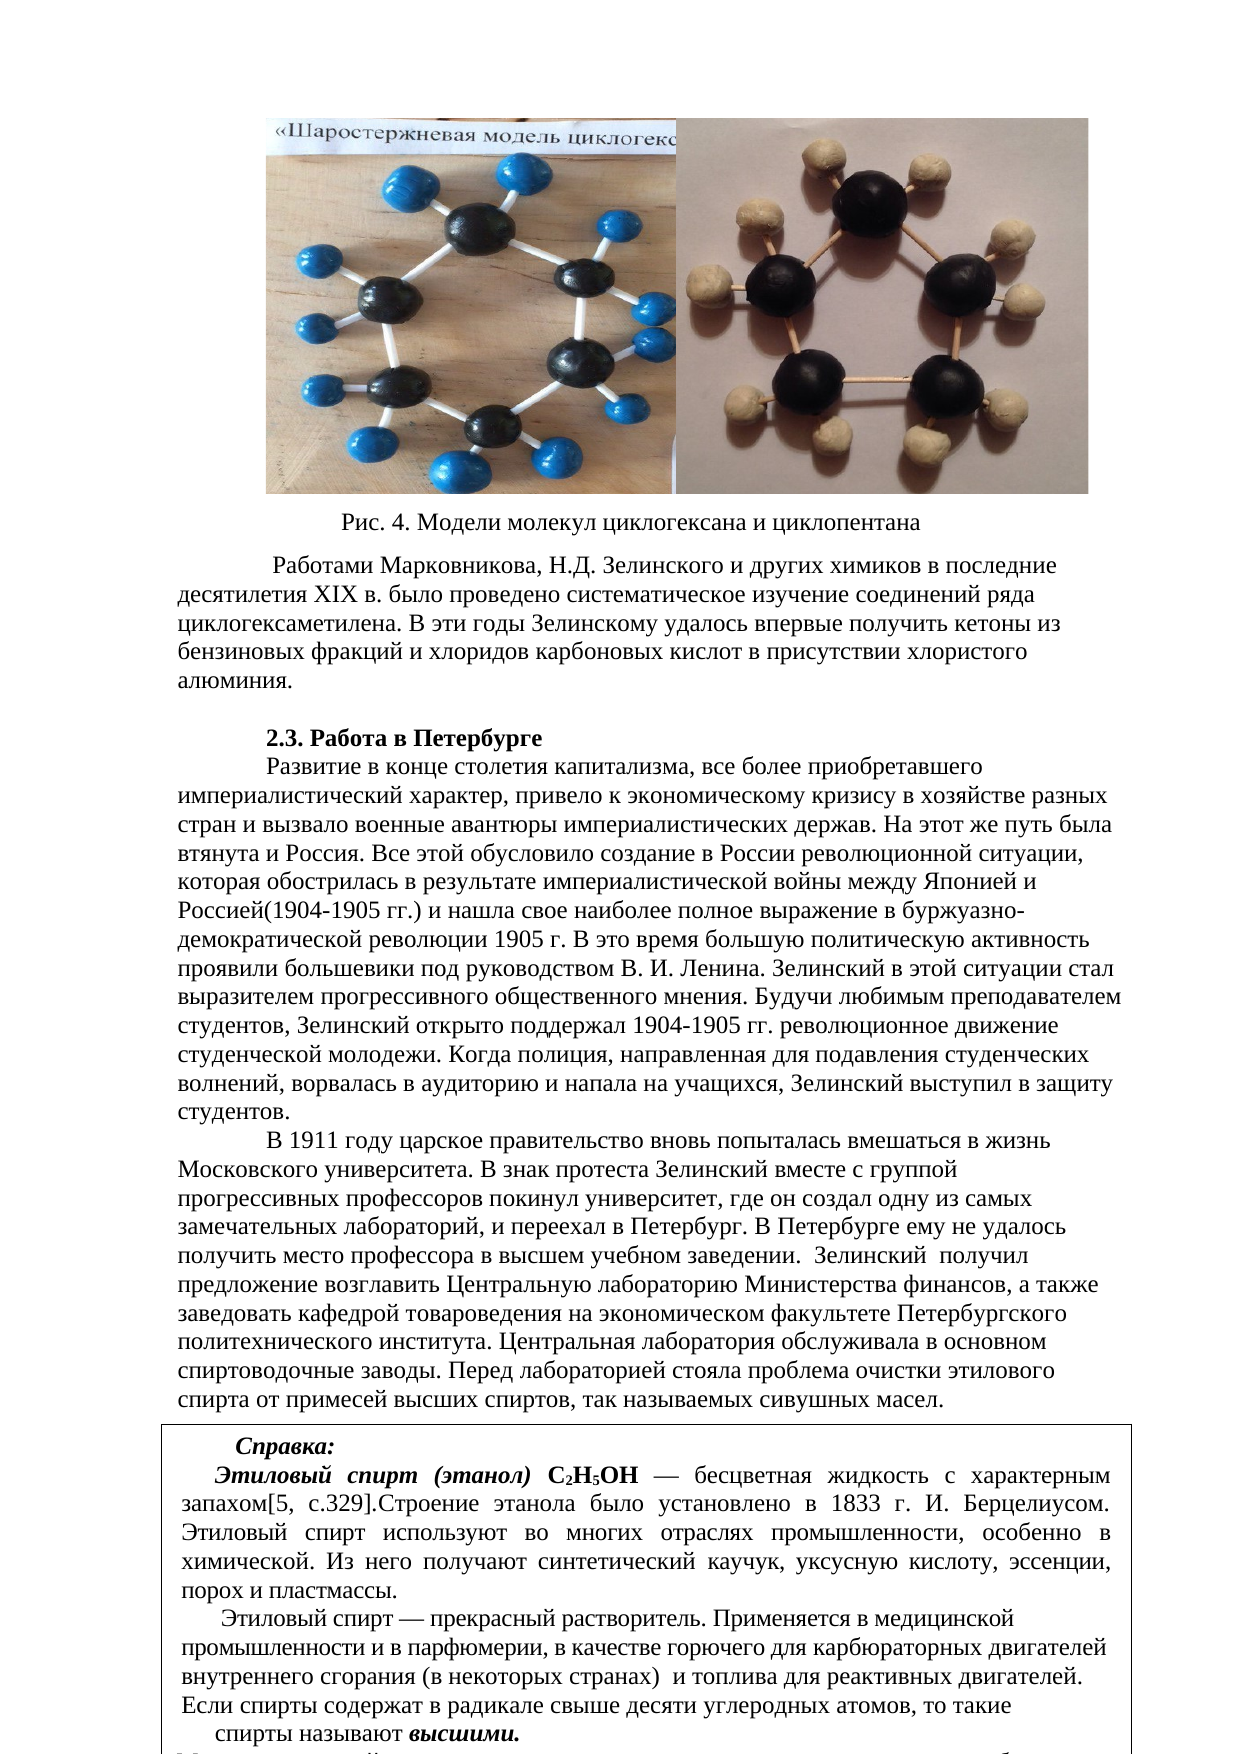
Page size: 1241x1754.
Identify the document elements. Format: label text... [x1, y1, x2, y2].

text Рис. 4. Модели молекул циклогексана и циклопентана [177, 507, 1122, 536]
text Работами Марковникова, Н.Д. Зелинского и других химиков в последние десятилетия XIX в. было проведено систематическое изучение соединений ряда циклогексаметилена. В эти годы Зелинскому удалось впервые получить кетоны из бензиновых фракций и хлоридов карбоновых кислот в присутствии хлористого алюминия. [177, 550, 1122, 694]
text Развитие в конце столетия капитализма, все более приобретавшего империалистический характер, привело к экономическому кризису в хозяйстве разных стран и вызвало военные авантюры империалистических держав. На этот же путь была втянута и Россия. Все этой обусловило создание в России революционной ситуации, которая обострилась в результате империалистической войны между Японией и Россией(1904-1905 гг.) и нашла свое наиболее полное выражение в буржуазно-демократической революции 1905 г. В это время большую политическую активность проявили большевики под руководством В. И. Ленина. Зелинский в этой ситуации стал выразителем прогрессивного общественного мнения. Будучи любимым преподавателем студентов, Зелинский открыто поддержал 1904-1905 гг. революционное движение студенческой молодежи. Когда полиция, направленная для подавления студенческих волнений, ворвалась в аудиторию и напала на учащихся, Зелинский выступил в защиту студентов. [177, 751, 1122, 1125]
picture [265, 118, 1089, 494]
text 2.3. Работа в Петербурге [177, 723, 1122, 751]
text В 1911 году царское правительство вновь попыталась вмешаться в жизнь Московского университета. В знак протеста Зелинский вместе с группой прогрессивных профессоров покинул университет, где он создал одну из самых замечательных лабораторий, и переехал в Петербург. В Петербурге ему не удалось получить место профессора в высшем учебном заведении. Зелинский получил предложение возглавить Центральную лабораторию Министерства финансов, а также заведовать кафедрой товароведения на экономическом факультете Петербургского политехнического института. Центральная лаборатория обслуживала в основном спиртоводочные заводы. Перед лабораторией стояла проблема очистки этилового спирта от примесей высших спиртов, так называемых сивушных масел. [177, 1125, 1122, 1413]
